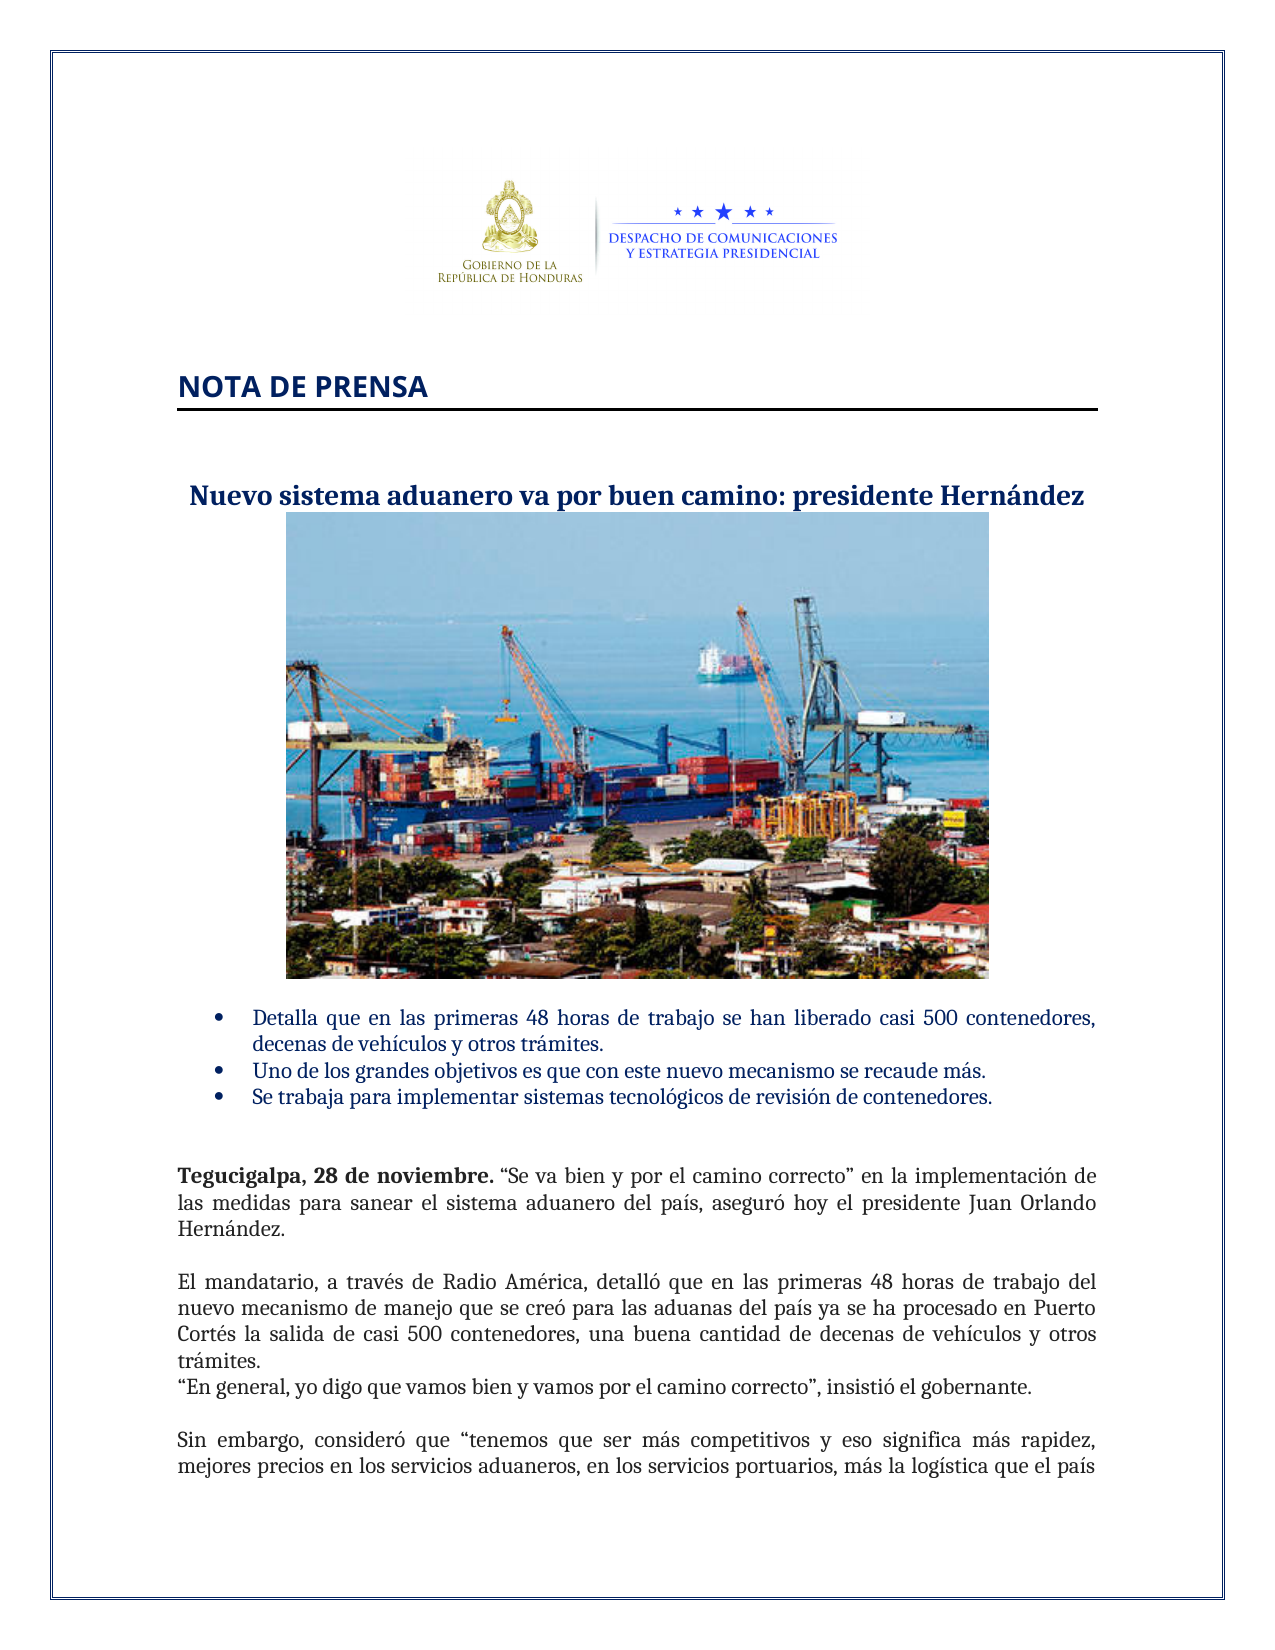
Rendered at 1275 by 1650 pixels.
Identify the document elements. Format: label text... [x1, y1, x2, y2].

list Detalla que en las primeras 48 horas de trabajo se han liberado casi 500 contenedores, decenas de vehículos y otros trámites. [215, 1005, 1098, 1058]
text Nuevo sistema aduanero va por buen camino: presidente Hernández [177, 479, 1098, 513]
text NOTA DE PRENSA [177, 366, 1098, 408]
picture [404, 147, 871, 315]
text “En general, yo digo que vamos bien y vamos por el camino correcto”, insistió el gobernante. [177, 1374, 1098, 1400]
text Tegucigalpa, 28 de noviembre. “Se va bien y por el camino correcto” en la implementación de las medidas para sanear el sistema aduanero del país, aseguró hoy el presidente Juan Orlando Hernández. [177, 1163, 1098, 1242]
list Uno de los grandes objetivos es que con este nuevo mecanismo se recaude más. [215, 1058, 1098, 1084]
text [177, 1427, 1098, 1479]
list Se trabaja para implementar sistemas tecnológicos de revisión de contenedores. [215, 1084, 1098, 1110]
text El mandatario, a través de Radio América, detalló que en las primeras 48 horas de trabajo del nuevo mecanismo de manejo que se creó para las aduanas del país ya se ha procesado en Puerto Cortés la salida de casi 500 contenedores, una buena cantidad de decenas de vehículos y otros trámites. [177, 1268, 1098, 1374]
picture [286, 512, 989, 979]
